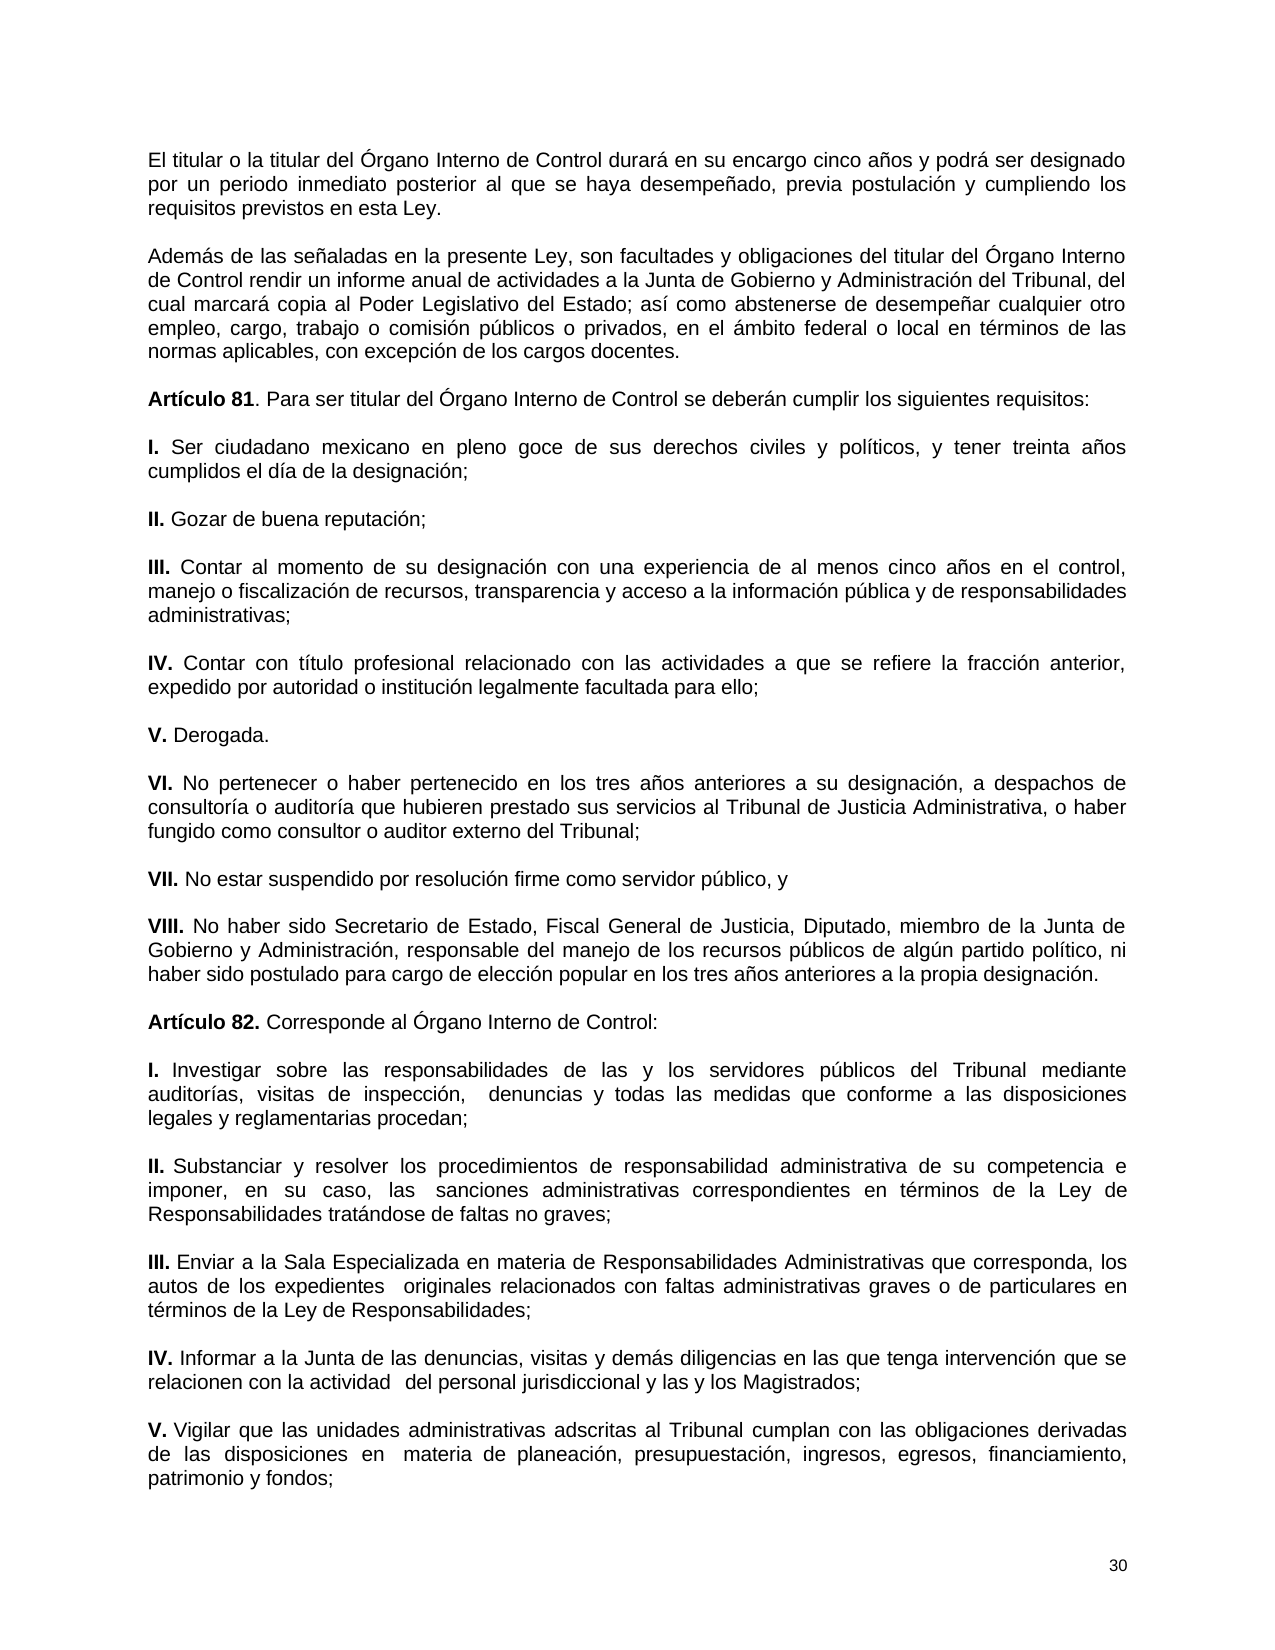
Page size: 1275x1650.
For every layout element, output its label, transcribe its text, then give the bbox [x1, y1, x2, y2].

text Artículo 81. Para ser titular del Órgano Interno de Control se deberán cumplir los siguientes requisitos: [148, 387, 1127, 411]
text IV. Informar a la Junta de las denuncias, visitas y demás diligencias en las que tenga intervención que se relacionen con la actividad del personal jurisdiccional y las y los Magistrados; [148, 1346, 1127, 1393]
text VIII. No haber sido Secretario de Estado, Fiscal General de Justicia, Diputado, miembro de la Junta de Gobierno y Administración, responsable del manejo de los recursos públicos de algún partido político, ni haber sido postulado para cargo de elección popular en los tres años anteriores a la propia designación. [148, 914, 1127, 986]
text V. Derogada. [148, 723, 1127, 747]
text VII. No estar suspendido por resolución firme como servidor público, y [148, 866, 1127, 890]
text El titular o la titular del Órgano Interno de Control durará en su encargo cinco años y podrá ser designado por un periodo inmediato posterior al que se haya desempeñado, previa postulación y cumpliendo los requisitos previstos en esta Ley. [148, 148, 1127, 219]
text V. Vigilar que las unidades administrativas adscritas al Tribunal cumplan con las obligaciones derivadas de las disposiciones en materia de planeación, presupuestación, ingresos, egresos, financiamiento, patrimonio y fondos; [148, 1417, 1127, 1489]
text Artículo 82. Corresponde al Órgano Interno de Control: [148, 1010, 1127, 1034]
text VI. No pertenecer o haber pertenecido en los tres años anteriores a su designación, a despachos de consultoría o auditoría que hubieren prestado sus servicios al Tribunal de Justicia Administrativa, o haber fungido como consultor o auditor externo del Tribunal; [148, 771, 1127, 842]
text I. Investigar sobre las responsabilidades de las y los servidores públicos del Tribunal mediante auditorías, visitas de inspección, denuncias y todas las medidas que conforme a las disposiciones legales y reglamentarias procedan; [148, 1058, 1127, 1130]
text IV. Contar con título profesional relacionado con las actividades a que se refiere la fracción anterior, expedido por autoridad o institución legalmente facultada para ello; [148, 651, 1127, 699]
text III. Contar al momento de su designación con una experiencia de al menos cinco años en el control, manejo o fiscalización de recursos, transparencia y acceso a la información pública y de responsabilidades administrativas; [148, 555, 1127, 627]
text III. Enviar a la Sala Especializada en materia de Responsabilidades Administrativas que corresponda, los autos de los expedientes originales relacionados con faltas administrativas graves o de particulares en términos de la Ley de Responsabilidades; [148, 1250, 1127, 1322]
text II. Substanciar y resolver los procedimientos de responsabilidad administrativa de su competencia e imponer, en su caso, las sanciones administrativas correspondientes en términos de la Ley de Responsabilidades tratándose de faltas no graves; [148, 1154, 1127, 1226]
text II. Gozar de buena reputación; [148, 507, 1127, 531]
text I. Ser ciudadano mexicano en pleno goce de sus derechos civiles y políticos, y tener treinta años cumplidos el día de la designación; [148, 435, 1127, 483]
text Además de las señaladas en la presente Ley, son facultades y obligaciones del titular del Órgano Interno de Control rendir un informe anual de actividades a la Junta de Gobierno y Administración del Tribunal, del cual marcará copia al Poder Legislativo del Estado; así como abstenerse de desempeñar cualquier otro empleo, cargo, trabajo o comisión públicos o privados, en el ámbito federal o local en términos de las normas aplicables, con excepción de los cargos docentes. [148, 243, 1127, 363]
